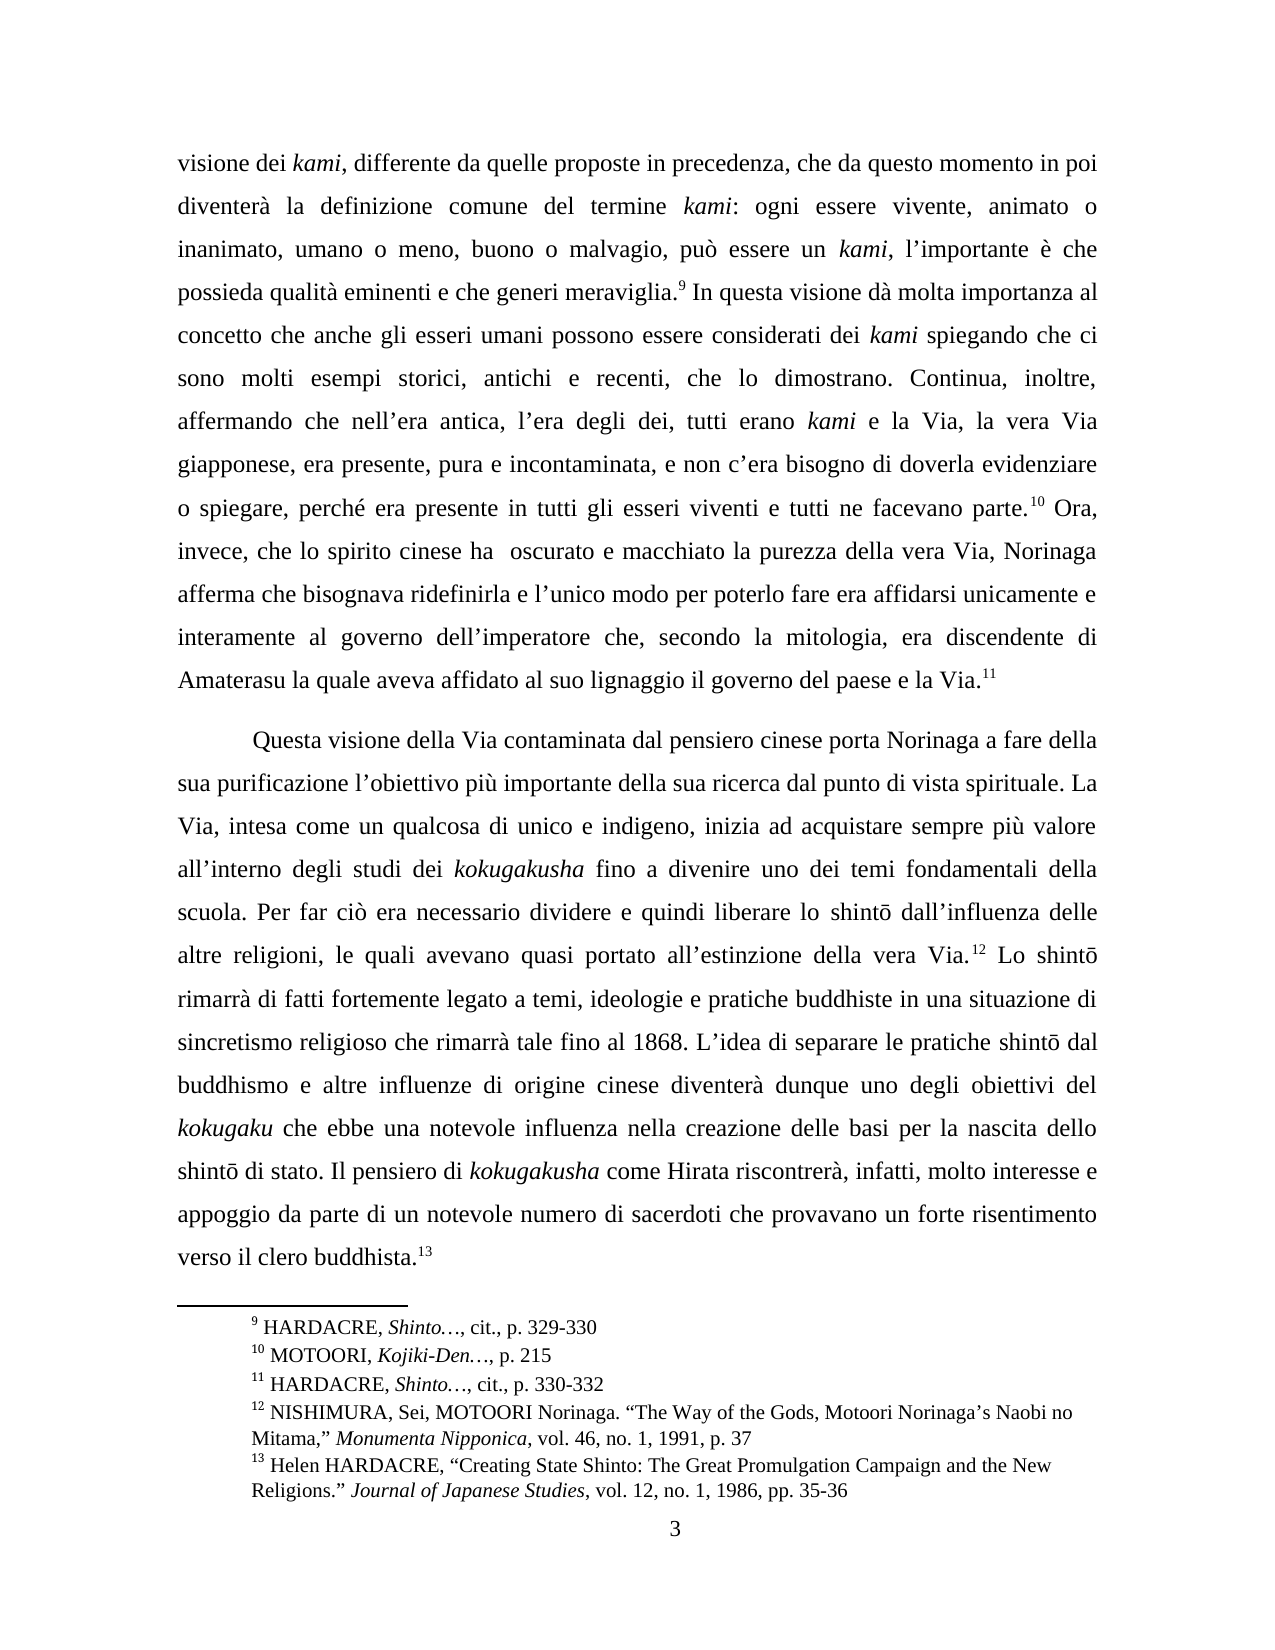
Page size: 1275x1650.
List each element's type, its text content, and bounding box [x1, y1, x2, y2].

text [177, 148, 1098, 694]
text Questa visione della Via contaminata dal pensiero cinese porta Norinaga a fare della sua purificazione l’obiettivo più importante della sua ricerca dal punto di vista spirituale. La Via, intesa come un qualcosa di unico e indigeno, inizia ad acquistare sempre più valore all’interno degli studi dei kokugakusha fino a divenire uno dei temi fondamentali della scuola. Per far ciò era necessario dividere e quindi liberare lo shintō dall’influenza delle altre religioni, le quali avevano quasi portato all’estinzione della vera Via. Lo shintō rimarrà di fatti fortemente legato a temi, ideologie e pratiche buddhiste in una situazione di sincretismo religioso che rimarrà tale fino al 1868. L’idea di separare le pratiche shintō dal buddhismo e altre influenze di origine cinese diventerà dunque uno degli obiettivi del kokugaku che ebbe una notevole influenza nella creazione delle basi per la nascita dello shintō di stato. Il pensiero di kokugakusha come Hirata riscontrerà, infatti, molto interesse e appoggio da parte di un notevole numero di sacerdoti che provavano un forte risentimento verso il clero buddhista. [177, 725, 1098, 1271]
